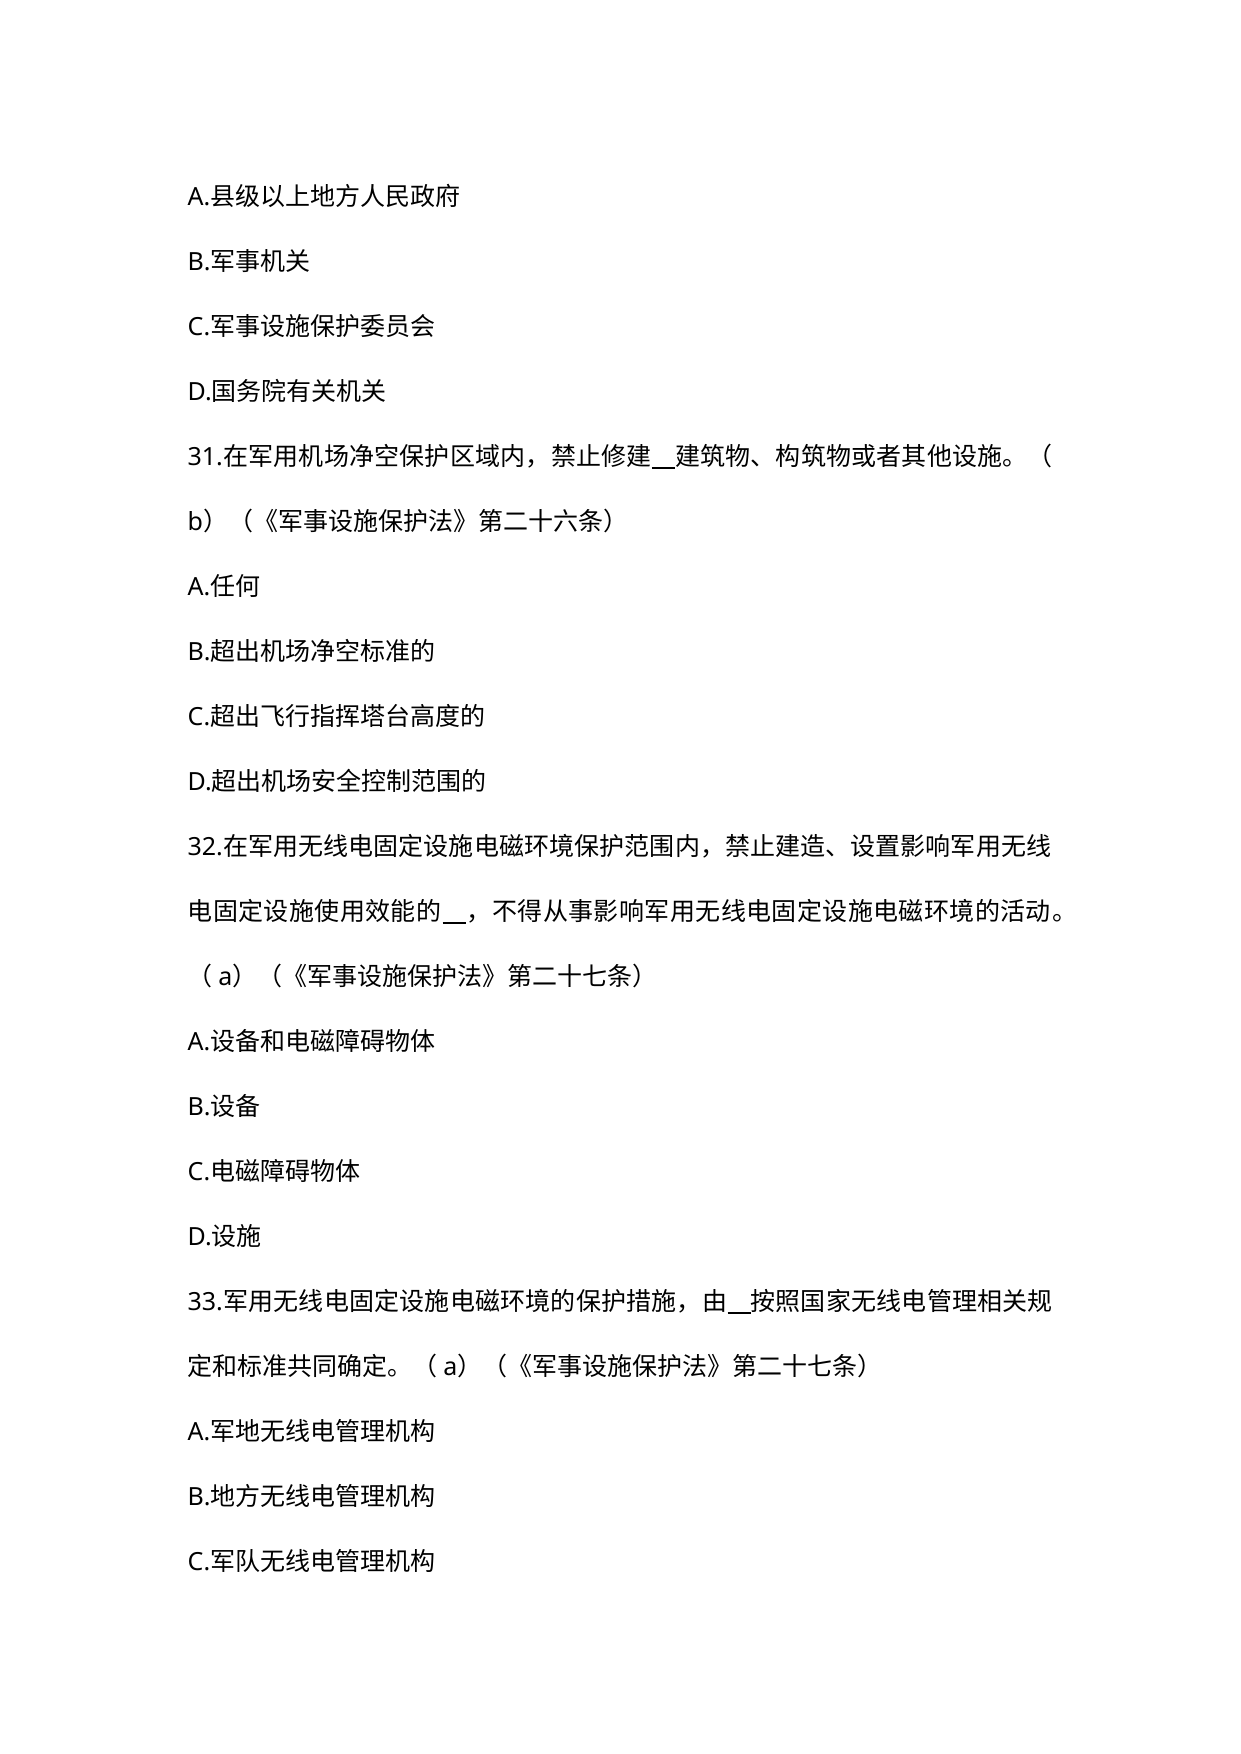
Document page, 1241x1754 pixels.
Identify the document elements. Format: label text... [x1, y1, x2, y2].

text D.超出机场安全控制范围的 [187, 747, 1053, 812]
text 32.在军用无线电固定设施电磁环境保护范围内，禁止建造、设置影响军用无线电固定设施使用效能的 ，不得从事影响军用无线电固定设施电磁环境的活动。（ a）（《军事设施保护法》第二十七条） [187, 812, 1053, 1007]
text A.军地无线电管理机构 [187, 1397, 1053, 1462]
text A.任何 [187, 552, 1053, 617]
text C.超出飞行指挥塔台高度的 [187, 682, 1053, 747]
text A.设备和电磁障碍物体 [187, 1007, 1053, 1072]
text B.地方无线电管理机构 [187, 1462, 1053, 1527]
text D.国务院有关机关 [187, 357, 1053, 422]
text C.军事设施保护委员会 [187, 292, 1053, 357]
text 33.军用无线电固定设施电磁环境的保护措施，由 按照国家无线电管理相关规定和标准共同确定。（ a）（《军事设施保护法》第二十七条） [187, 1267, 1053, 1397]
text B.设备 [187, 1072, 1053, 1137]
text C.军队无线电管理机构 [187, 1527, 1053, 1592]
text 31.在军用机场净空保护区域内，禁止修建 建筑物、构筑物或者其他设施。（ b）（《军事设施保护法》第二十六条） [187, 422, 1053, 552]
text B.超出机场净空标准的 [187, 617, 1053, 682]
text A.县级以上地方人民政府 [187, 162, 1053, 227]
text D.设施 [187, 1202, 1053, 1267]
text C.电磁障碍物体 [187, 1137, 1053, 1202]
text B.军事机关 [187, 227, 1053, 292]
